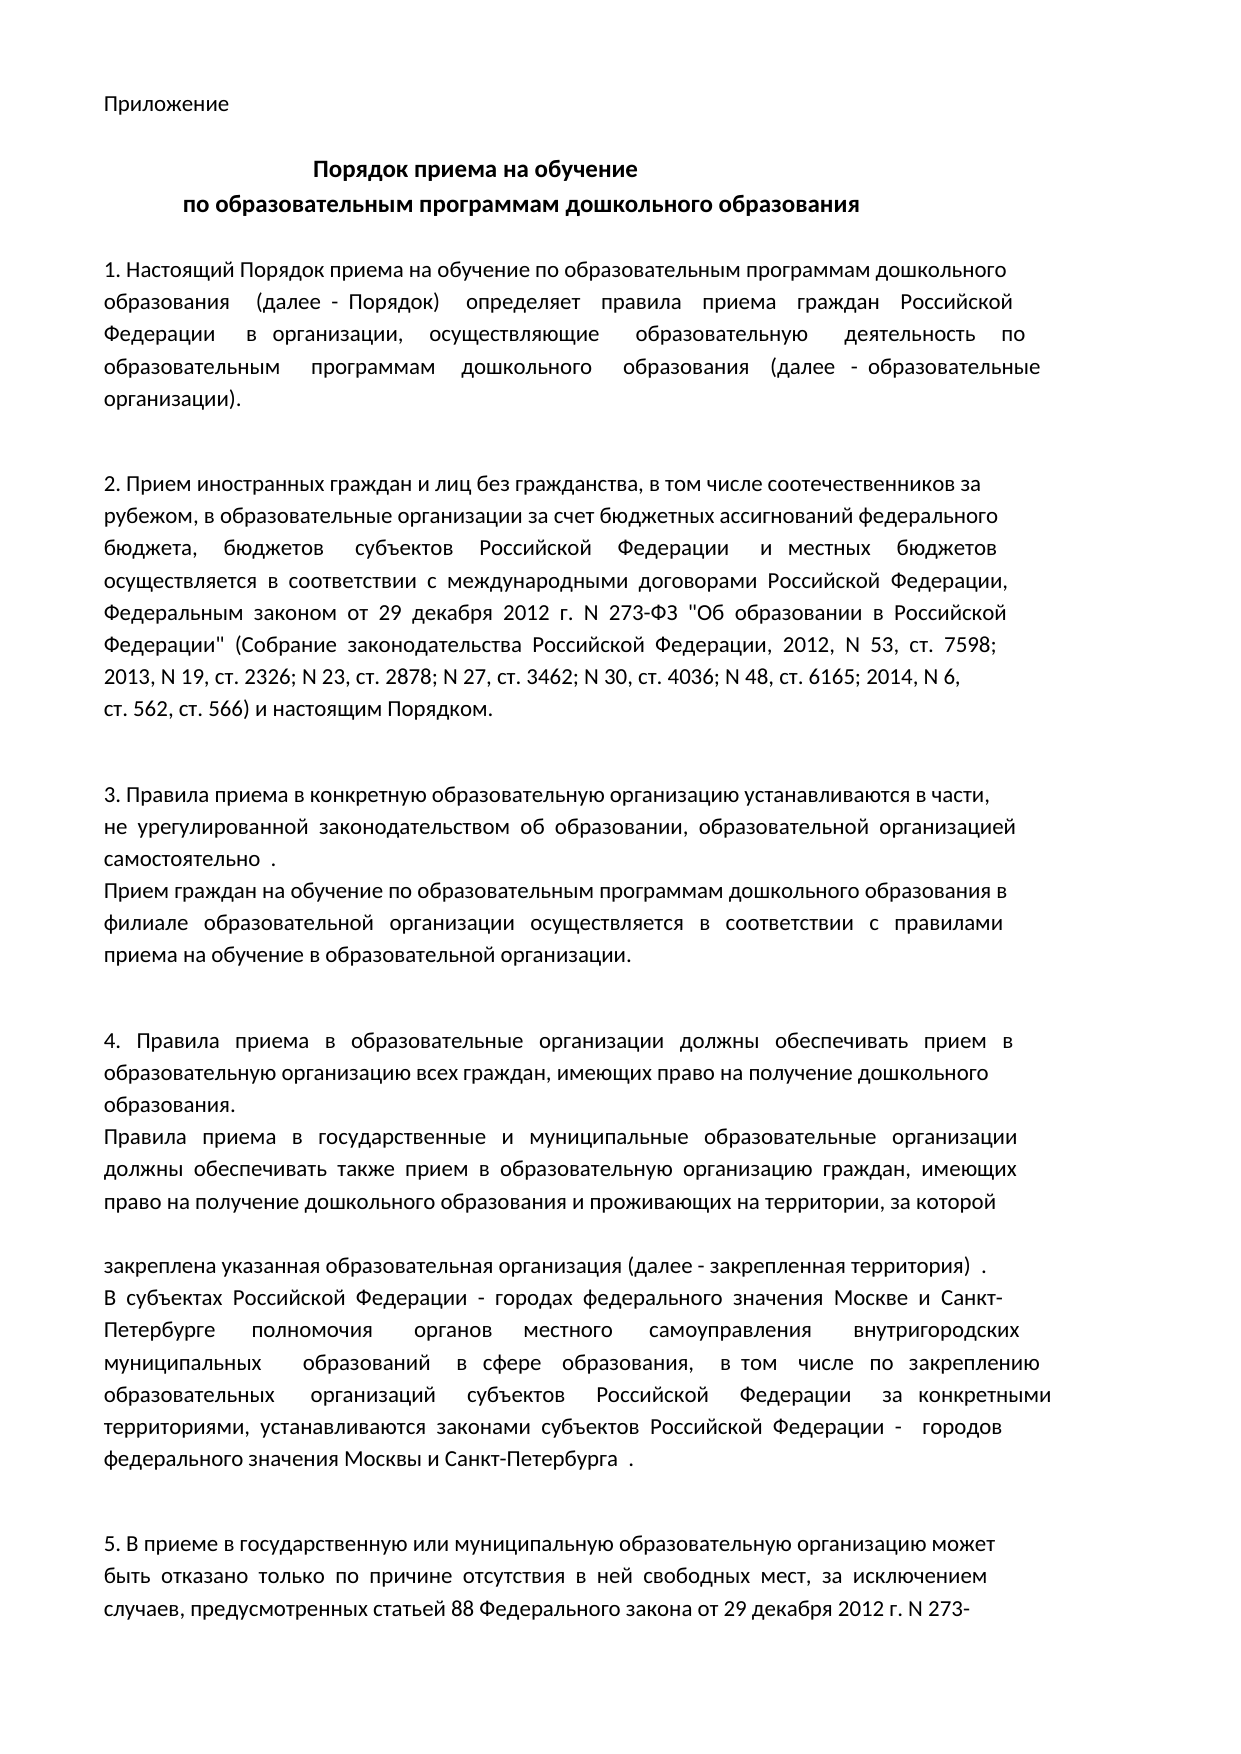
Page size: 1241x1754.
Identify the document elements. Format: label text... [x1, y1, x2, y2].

text 4. Правила приема в образовательные организации должны обеспечивать прием в образовательную организацию всех граждан, имеющих право на получение дошкольного образования. Правила приема в государственные и муниципальные образовательные организации должны обеспечивать также прием в образовательную организацию граждан, имеющих право на получение дошкольного образования и проживающих на территории, за которой закреплена указанная образовательная организация (далее - закрепленная территория) . В субъектах Российской Федерации - городах федерального значения Москве и Санкт- Петербурге полномочия органов местного самоуправления внутригородских муниципальных образований в сфере образования, в том числе по закреплению образовательных организаций субъектов Российской Федерации за конкретными территориями, устанавливаются законами субъектов Российской Федерации - городов федерального значения Москвы и Санкт-Петербурга . [103, 1026, 1152, 1504]
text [103, 1529, 1152, 1622]
text 2. Прием иностранных граждан и лиц без гражданства, в том числе соотечественников за рубежом, в образовательные организации за счет бюджетных ассигнований федерального бюджета, бюджетов субъектов Российской Федерации и местных бюджетов осуществляется в соответствии с международными договорами Российской Федерации, Федеральным законом от 29 декабря 2012 г. N 273-ФЗ "Об образовании в Российской Федерации" (Собрание законодательства Российской Федерации, 2012, N 53, ст. 7598; 2013, N 19, ст. 2326; N 23, ст. 2878; N 27, ст. 3462; N 30, ст. 4036; N 48, ст. 6165; 2014, N 6, ст. 562, ст. 566) и настоящим Порядком. [103, 469, 1152, 755]
text 3. Правила приема в конкретную образовательную организацию устанавливаются в части, не урегулированной законодательством об образовании, образовательной организацией самостоятельно . Прием граждан на обучение по образовательным программам дошкольного образования в филиале образовательной организации осуществляется в соответствии с правилами приема на обучение в образовательной организации. [103, 780, 1152, 1001]
text Приложение Порядок приема на обучение по образовательным программам дошкольного образования 1. Настоящий Порядок приема на обучение по образовательным программам дошкольного образования (далее - Порядок) определяет правила приема граждан Российской Федерации в организации, осуществляющие образовательную деятельность по образовательным программам дошкольного образования (далее - образовательные организации). [103, 89, 1152, 444]
